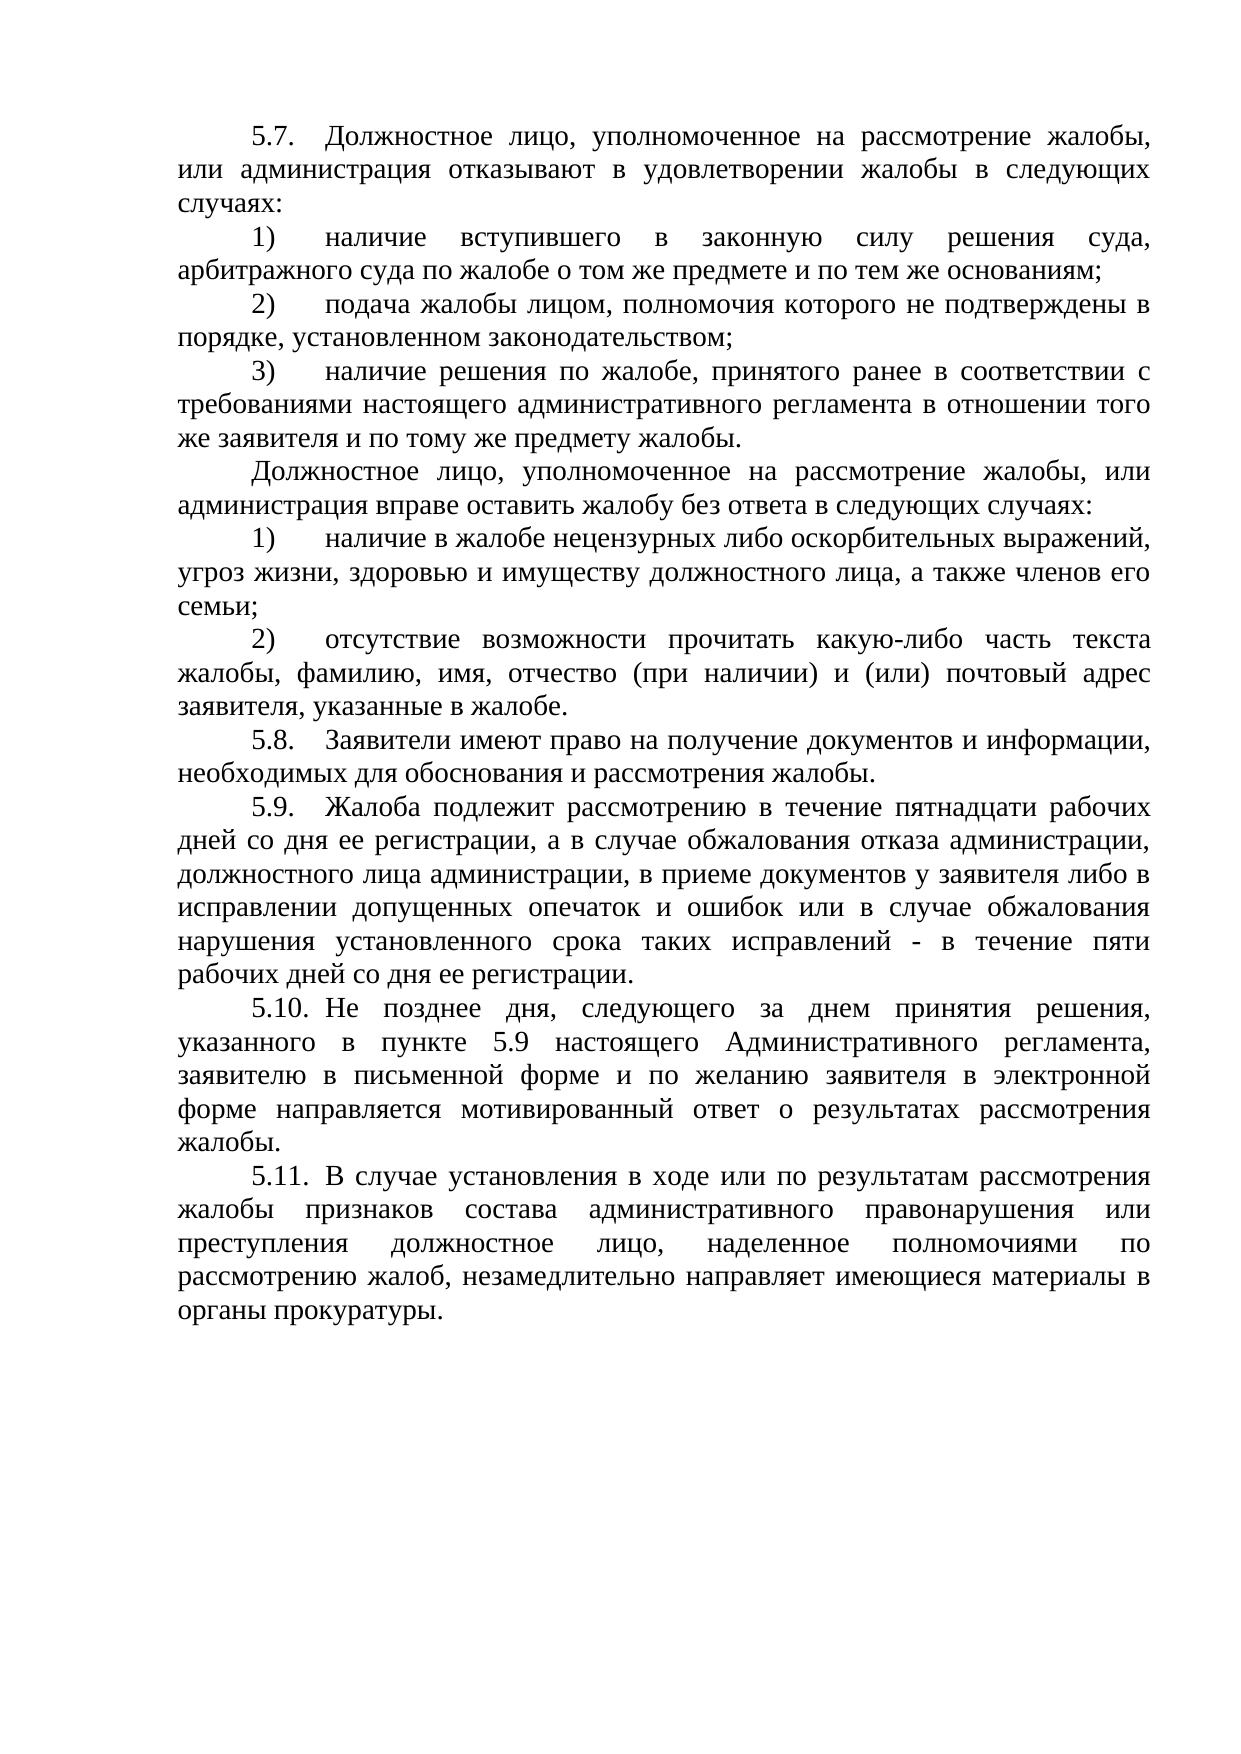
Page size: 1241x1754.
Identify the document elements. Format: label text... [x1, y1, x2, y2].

list Не позднее дня, следующего за днем принятия решения, указанного в пункте 5.9 настоящего Административного регламента, заявителю в письменной форме и по желанию заявителя в электронной форме направляется мотивированный ответ о результатах рассмотрения жалобы. [177, 990, 1152, 1158]
list наличие вступившего в законную силу решения суда, арбитражного суда по жалобе о том же предмете и по тем же основаниям; [177, 219, 1152, 286]
list В случае установления в ходе или по результатам рассмотрения жалобы признаков состава административного правонарушения или преступления должностное лицо, наделенное полномочиями по рассмотрению жалоб, незамедлительно направляет имеющиеся материалы в органы прокуратуры. [177, 1158, 1152, 1326]
text Должностное лицо, уполномоченное на рассмотрение жалобы, или администрация вправе оставить жалобу без ответа в следующих случаях: [177, 453, 1152, 521]
list Жалоба подлежит рассмотрению в течение пятнадцати рабочих дней со дня ее регистрации, а в случае обжалования отказа администрации, должностного лица администрации, в приеме документов у заявителя либо в исправлении допущенных опечаток и ошибок или в случае обжалования нарушения установленного срока таких исправлений - в течение пяти рабочих дней со дня ее регистрации. [177, 789, 1152, 990]
list Должностное лицо, уполномоченное на рассмотрение жалобы, или администрация отказывают в удовлетворении жалобы в следующих случаях: [177, 118, 1152, 219]
list наличие в жалобе нецензурных либо оскорбительных выражений, угроз жизни, здоровью и имуществу должностного лица, а также членов его семьи; [177, 521, 1152, 621]
list наличие решения по жалобе, принятого ранее в соответствии с требованиями настоящего административного регламента в отношении того же заявителя и по тому же предмету жалобы. [177, 353, 1152, 453]
list подача жалобы лицом, полномочия которого не подтверждены в порядке, установленном законодательством; [177, 286, 1152, 353]
list отсутствие возможности прочитать какую-либо часть текста жалобы, фамилию, имя, отчество (при наличии) и (или) почтовый адрес заявителя, указанные в жалобе. [177, 621, 1152, 722]
list Заявители имеют право на получение документов и информации, необходимых для обоснования и рассмотрения жалобы. [177, 722, 1152, 789]
